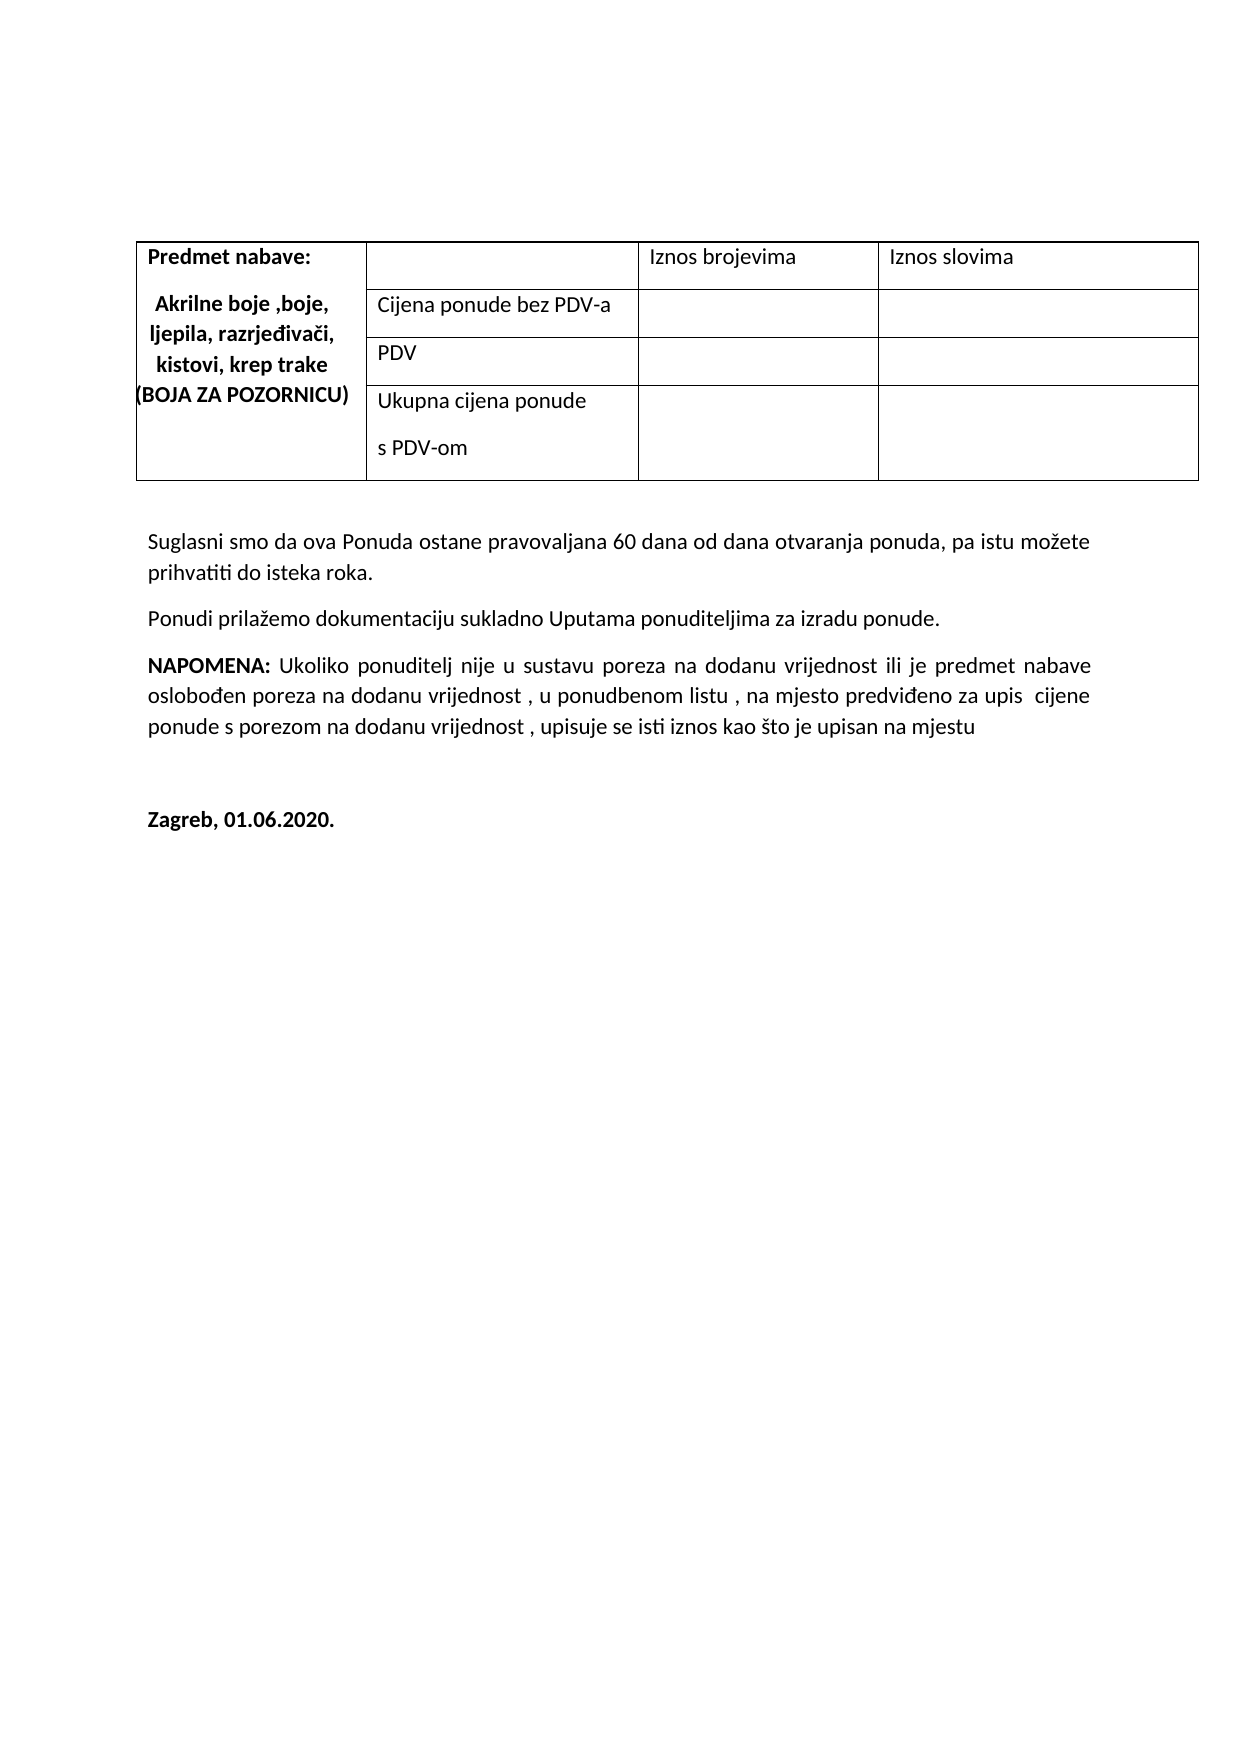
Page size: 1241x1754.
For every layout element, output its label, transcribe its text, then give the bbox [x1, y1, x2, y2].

table_cell [879, 290, 1198, 337]
table_cell Cijena ponude bez PDV-a [367, 290, 638, 337]
table_cell PDV [367, 338, 638, 385]
text NAPOMENA: Ukoliko ponuditelj nije u sustavu poreza na dodanu vrijednost ili je predmet nabave oslobođen poreza na dodanu vrijednost , u ponudbenom listu , na mjesto predviđeno za upis cijene ponude s porezom na dodanu vrijednost , upisuje se isti iznos kao što je upisan na mjestu [148, 651, 1093, 740]
table_cell [639, 386, 878, 479]
table_header [367, 243, 638, 289]
text Suglasni smo da ova Ponuda ostane pravovaljana 60 dana od dana otvaranja ponuda, pa istu možete prihvatiti do isteka roka. [148, 527, 1093, 586]
table_cell [879, 386, 1198, 479]
table_header Predmet nabave: Akrilne boje ,boje, ljepila, razrjeđivači, kistovi, krep trake (BOJA ZA POZORNICU) [137, 243, 366, 479]
table_cell [639, 338, 878, 385]
table_cell Ukupna cijena ponude s PDV-om [367, 386, 638, 479]
table_header Iznos slovima [879, 243, 1198, 289]
table_cell [879, 338, 1198, 385]
table_header Iznos brojevima [639, 243, 878, 289]
table_cell [639, 290, 878, 337]
text Zagreb, 01.06.2020. [148, 806, 1093, 833]
text Ponudi prilažemo dokumentaciju sukladno Uputama ponuditeljima za izradu ponude. [148, 604, 1093, 632]
